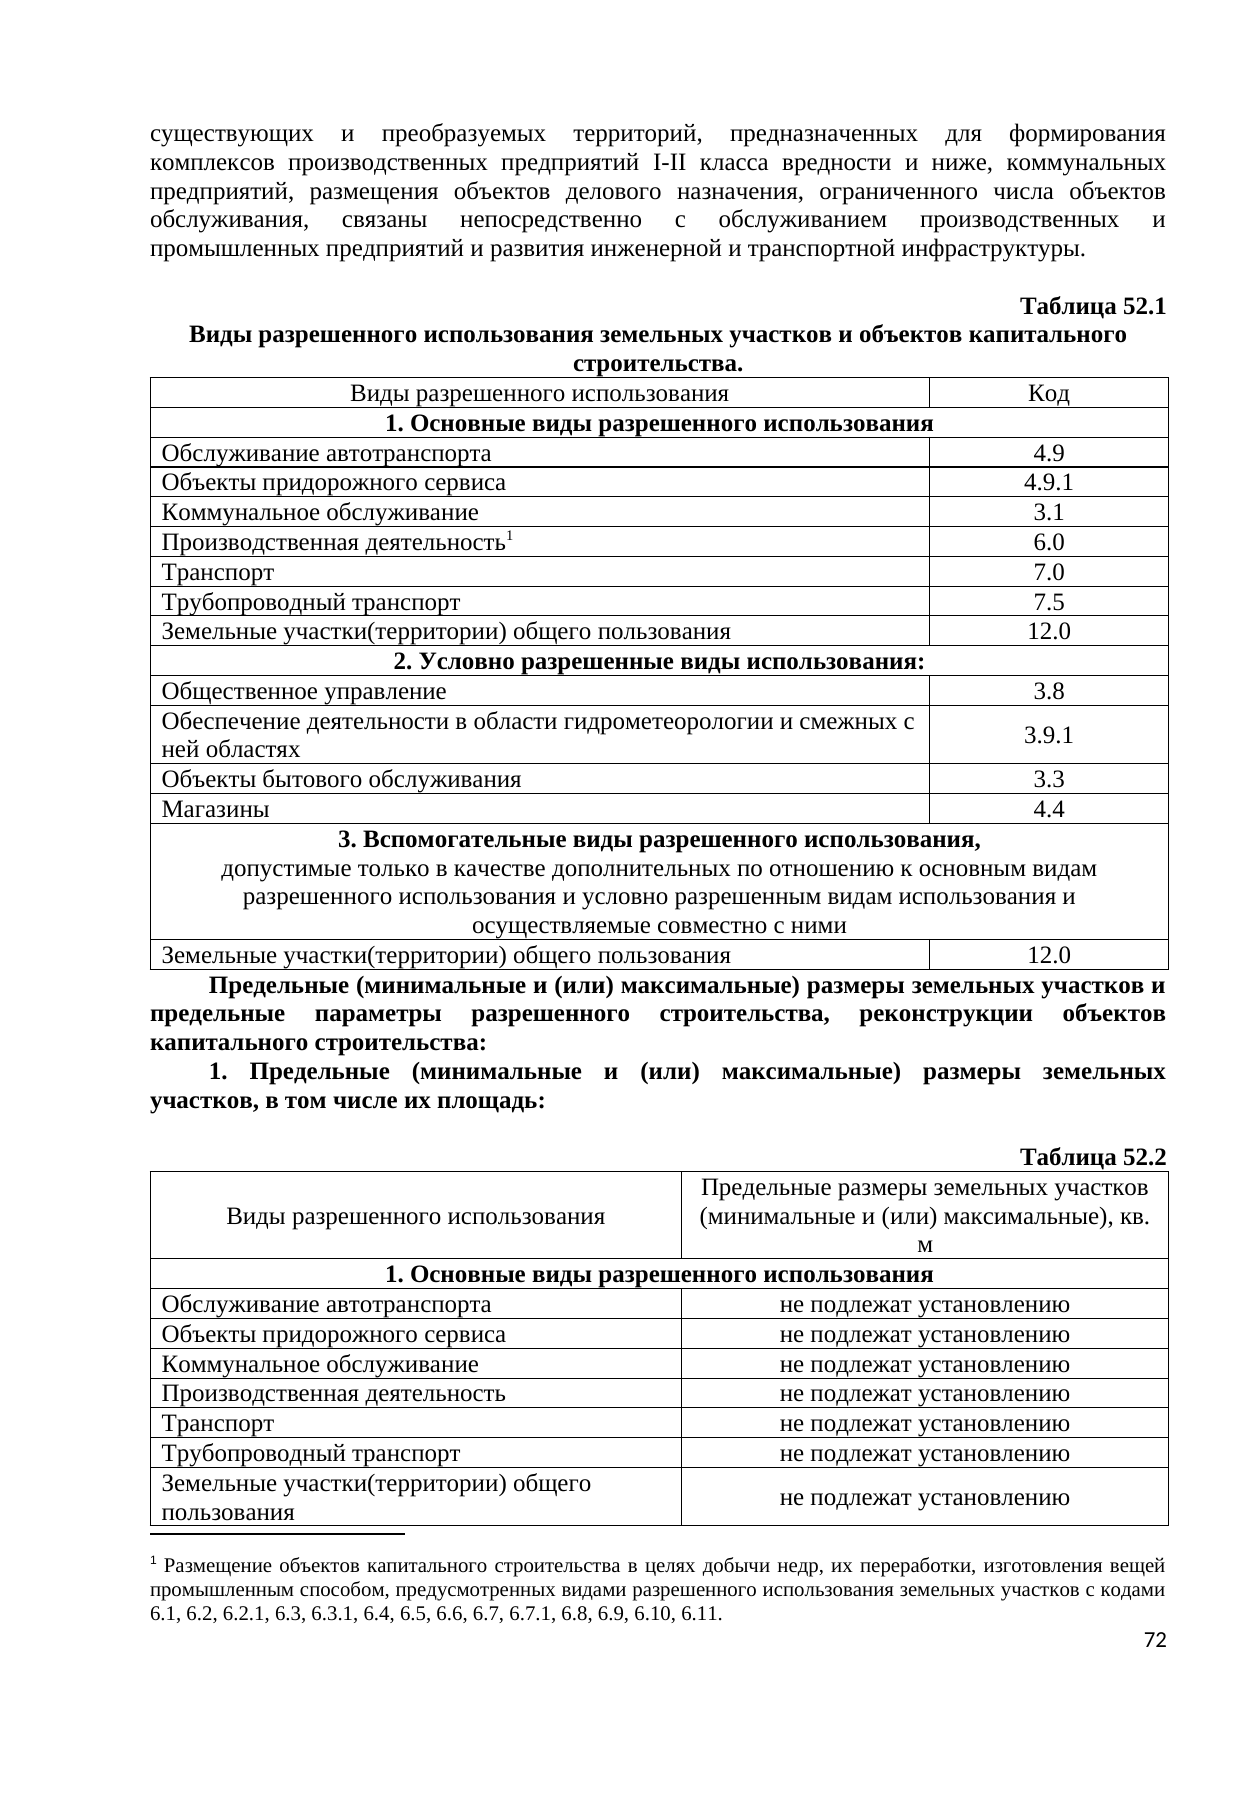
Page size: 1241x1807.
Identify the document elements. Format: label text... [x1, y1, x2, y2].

table_cell 3. Вспомогательные виды разрешенного использования, допустимые только в качестве дополнительных по отношению к основным видам разрешенного использования и условно разрешенным видам использования и осуществляемые совместно с ними [151, 824, 1168, 939]
table_cell Земельные участки(территории) общего пользования [151, 1468, 681, 1525]
text Таблица 52.1 [150, 291, 1167, 319]
table_cell не подлежат установлению [682, 1438, 1168, 1467]
table_cell Обслуживание автотранспорта [151, 438, 929, 466]
table_cell Объекты придорожного сервиса [151, 1319, 681, 1348]
table_cell Объекты бытового обслуживания [151, 764, 929, 793]
table_cell не подлежат установлению [682, 1349, 1168, 1377]
text Таблица 52.2 [150, 1142, 1167, 1171]
table_cell 12.0 [930, 616, 1168, 645]
table_cell Транспорт [151, 557, 929, 586]
table_cell Транспорт [151, 1408, 681, 1437]
table_cell 6.0 [930, 527, 1168, 556]
table_header Виды разрешенного использования [151, 378, 929, 407]
table_cell Общественное управление [151, 676, 929, 705]
table_cell 3.1 [930, 497, 1168, 526]
table_cell 12.0 [930, 940, 1168, 969]
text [150, 118, 1167, 262]
table_header Предельные размеры земельных участков (минимальные и (или) максимальные), кв. м [682, 1172, 1168, 1258]
table_cell 1. Основные виды разрешенного использования [151, 1259, 1168, 1288]
table_cell не подлежат установлению [682, 1289, 1168, 1318]
table_cell 3.8 [930, 676, 1168, 705]
table_cell Обеспечение деятельности в области гидрометеорологии и смежных с ней областях [151, 706, 929, 763]
table_cell 3.9.1 [930, 706, 1168, 763]
table_cell Коммунальное обслуживание [151, 497, 929, 526]
table_cell 7.0 [930, 557, 1168, 586]
table_cell Магазины [151, 794, 929, 823]
table_cell Производственная деятельность [151, 527, 929, 556]
table_cell 1. Основные виды разрешенного использования [151, 408, 1168, 437]
table_cell Объекты придорожного сервиса [151, 468, 929, 496]
table_cell не подлежат установлению [682, 1468, 1168, 1525]
text Предельные (минимальные и (или) максимальные) размеры земельных участков и предельные параметры разрешенного строительства, реконструкции объектов капитального строительства: [150, 970, 1167, 1056]
text 1. Предельные (минимальные и (или) максимальные) размеры земельных участков, в том числе их площадь: [150, 1056, 1167, 1113]
table_cell Земельные участки(территории) общего пользования [151, 616, 929, 645]
table_cell не подлежат установлению [682, 1408, 1168, 1437]
table_cell Производственная деятельность [151, 1379, 681, 1407]
table_cell не подлежат установлению [682, 1379, 1168, 1407]
table_header Виды разрешенного использования [151, 1172, 681, 1258]
table_cell Обслуживание автотранспорта [151, 1289, 681, 1318]
table_cell Земельные участки(территории) общего пользования [151, 940, 929, 969]
table_cell 4.9 [930, 438, 1168, 466]
table_cell 3.3 [930, 764, 1168, 793]
table_cell 2. Условно разрешенные виды использования: [151, 646, 1168, 675]
table_cell 4.9.1 [930, 468, 1168, 496]
table_cell не подлежат установлению [682, 1319, 1168, 1348]
table_cell Коммунальное обслуживание [151, 1349, 681, 1377]
table_cell 4.4 [930, 794, 1168, 823]
table_header Код [930, 378, 1168, 407]
table_cell Трубопроводный транспорт [151, 1438, 681, 1467]
table_cell Трубопроводный транспорт [151, 587, 929, 615]
text Виды разрешенного использования земельных участков и объектов капитального строительства. [150, 319, 1167, 377]
table_cell 7.5 [930, 587, 1168, 615]
